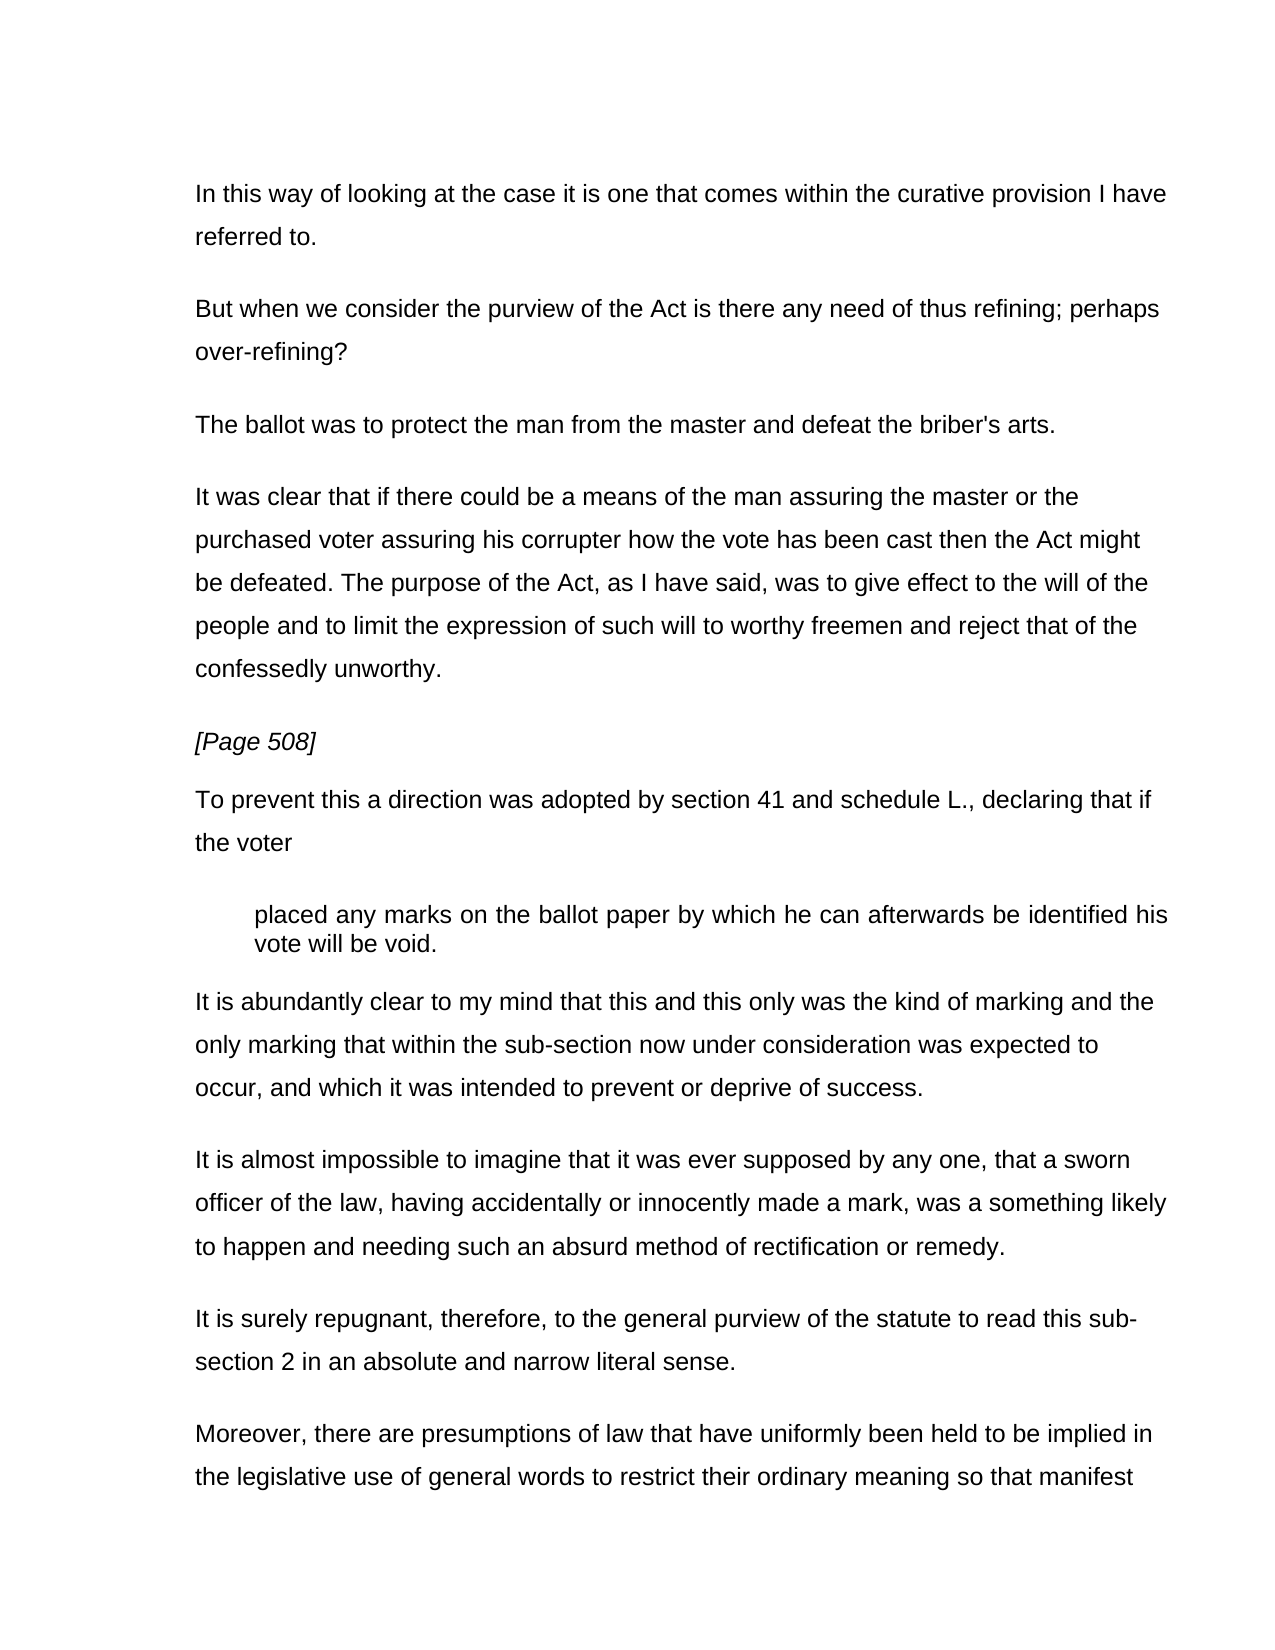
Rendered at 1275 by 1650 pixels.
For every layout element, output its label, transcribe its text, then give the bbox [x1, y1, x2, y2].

text The ballot was to protect the man from the master and defeat the briber's arts. [195, 409, 1170, 438]
text In this way of looking at the case it is one that comes within the curative provision I have referred to. [195, 179, 1170, 251]
text But when we consider the purview of the Act is there any need of thus refining; perhaps over-refining? [195, 294, 1170, 366]
text It is surely repugnant, therefore, to the general purview of the statute to read this sub-section 2 in an absolute and narrow literal sense. [195, 1304, 1170, 1376]
text placed any marks on the ballot paper by which he can afterwards be identified his vote will be void. [254, 900, 1170, 957]
text It is almost impossible to imagine that it was ever supposed by any one, that a sworn officer of the law, having accidentally or innocently made a mark, was a something likely to happen and needing such an absurd method of rectification or remedy. [195, 1145, 1170, 1260]
text It was clear that if there could be a means of the man assuring the master or the purchased voter assuring his corrupter how the vote has been cast then the Act might be defeated. The purpose of the Act, as I have said, was to give effect to the will of the people and to limit the expression of such will to worthy freemen and reject that of the confessedly unworthy. [195, 482, 1170, 683]
text To prevent this a direction was adopted by section 41 and schedule L., declaring that if the voter [195, 784, 1170, 856]
text [Page 508] [195, 727, 1170, 755]
text It is abundantly clear to my mind that this and this only was the kind of marking and the only marking that within the sub-section now under consideration was expected to occur, and which it was intended to prevent or deprive of success. [195, 987, 1170, 1102]
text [195, 1419, 1170, 1491]
